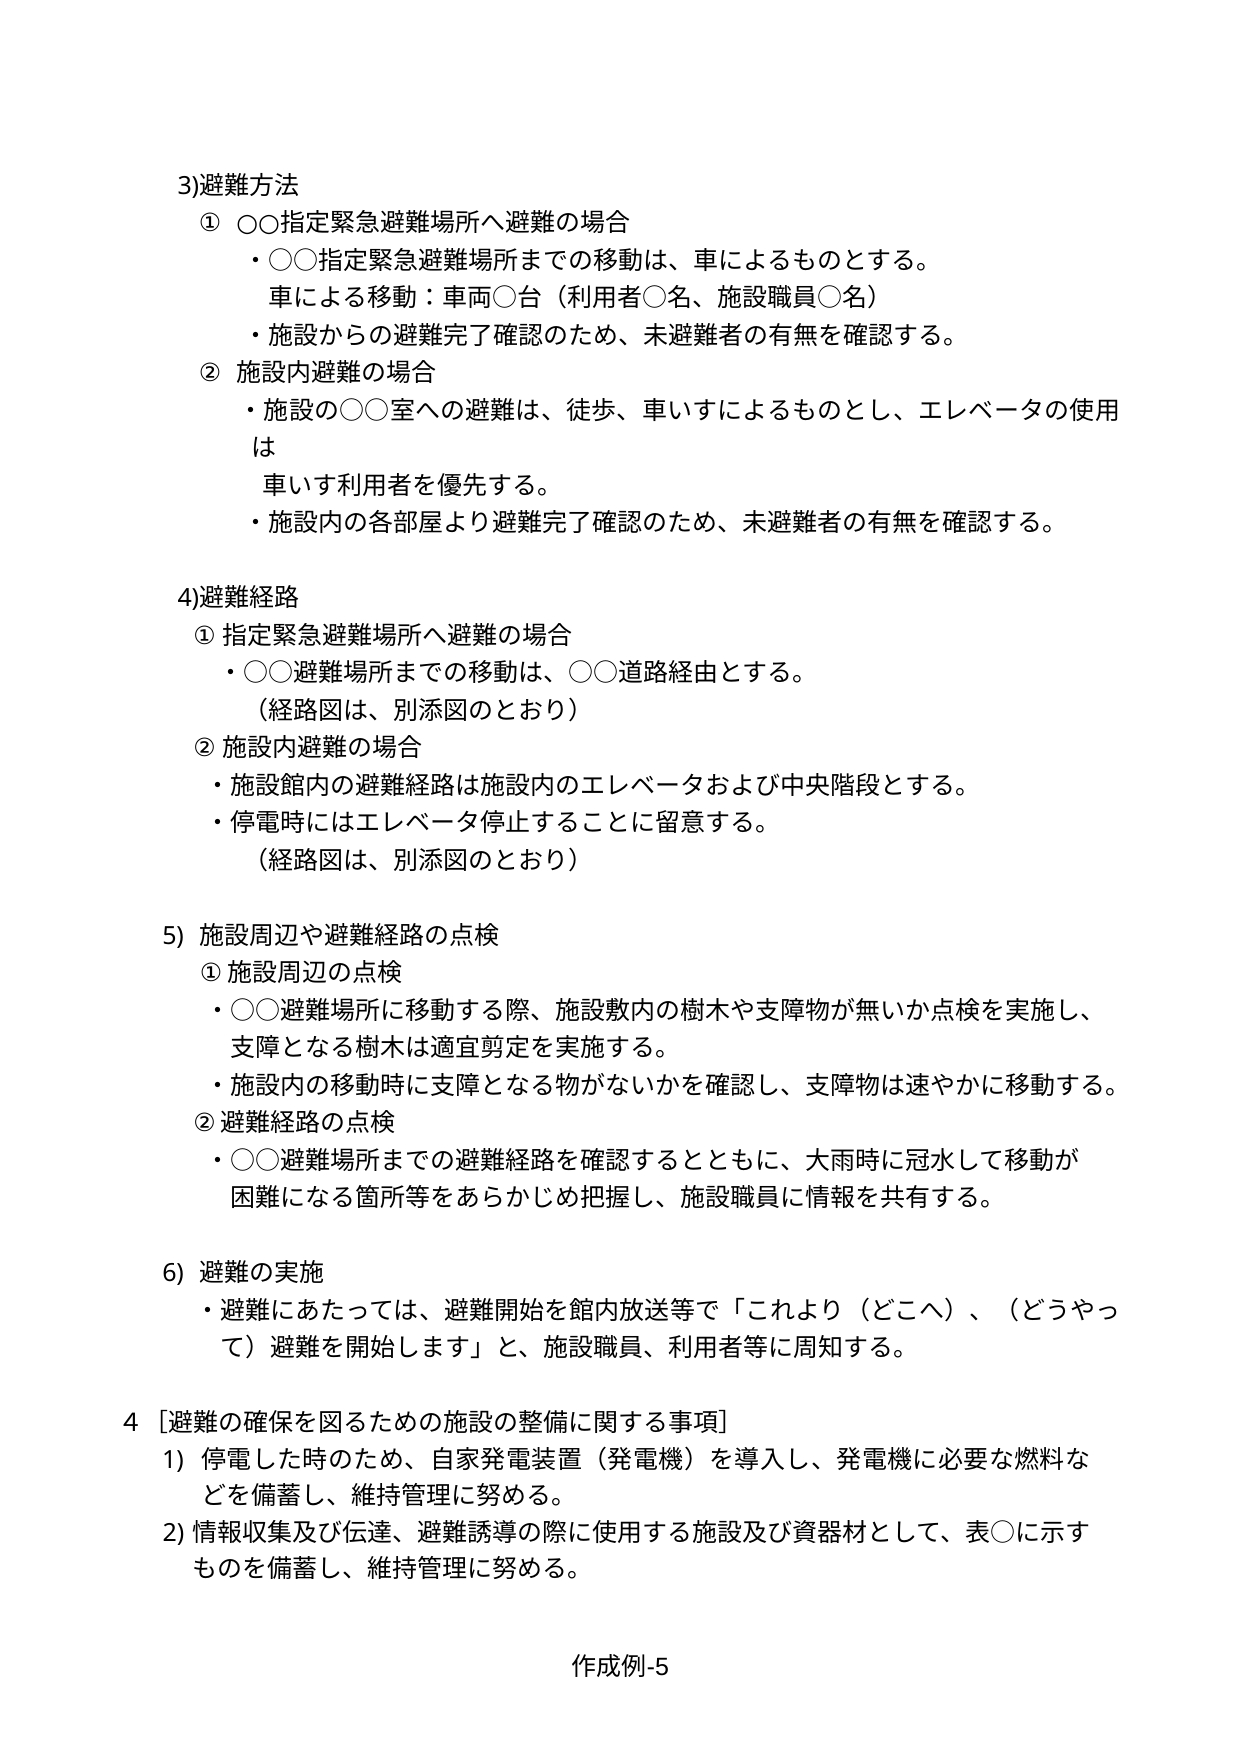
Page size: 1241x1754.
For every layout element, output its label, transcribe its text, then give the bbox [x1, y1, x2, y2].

text ・施設の○○室への避難は、徒歩、車いすによるものとし、エレベータの使用は [238, 389, 1122, 464]
list 避難経路 [177, 577, 1122, 614]
list ①施設周辺の点検 [199, 952, 1122, 989]
list ○○指定緊急避難場所へ避難の場合 [199, 202, 1122, 239]
text （経路図は、別添図のとおり） [118, 839, 1122, 877]
list ・施設館内の避難経路は施設内のエレベータおよび中央階段とする。 [118, 764, 1122, 802]
list 避難方法 [177, 164, 1122, 202]
text ・○○指定緊急避難場所までの移動は、車によるものとする。 [118, 239, 1122, 277]
text ・○○避難場所までの移動は、○○道路経由とする。 [118, 652, 1122, 689]
list 避難の実施 [162, 1252, 1122, 1289]
text ② 施設内避難の場合 [118, 727, 1122, 764]
text ②避難経路の点検 [118, 1102, 1122, 1139]
text ① 指定緊急避難場所へ避難の場合 [118, 614, 1122, 652]
text ・○○避難場所に移動する際、施設敷内の樹木や支障物が無いか点検を実施し、 [118, 989, 1122, 1027]
text ・施設内の移動時に支障となる物がないかを確認し、支障物は速やかに移動する。 [118, 1064, 1122, 1102]
text 困難になる箇所等をあらかじめ把握し、施設職員に情報を共有する。 [118, 1177, 1122, 1214]
text 車による移動：車両○台（利用者○名、施設職員○名） [118, 277, 1122, 314]
list 情報収集及び伝達、避難誘導の際に使用する施設及び資器材として、表○に示すものを備蓄し、維持管理に努める。 [162, 1512, 1093, 1584]
text ・施設からの避難完了確認のため、未避難者の有無を確認する。 [118, 314, 1122, 352]
text ・避難にあたっては、避難開始を館内放送等で「これより（どこへ）、（どうやって）避難を開始します」と、施設職員、利用者等に周知する。 [195, 1289, 1122, 1364]
list 停電した時のため、自家発電装置（発電機）を導入し、発電機に必要な燃料などを備蓄し、維持管理に努める。 [162, 1439, 1093, 1512]
text 車いす利用者を優先する。 [249, 464, 1122, 502]
list ・○○避難場所までの避難経路を確認するとともに、大雨時に冠水して移動が [143, 1139, 1122, 1177]
text 支障となる樹木は適宜剪定を実施する。 [118, 1027, 1122, 1064]
text ・施設内の各部屋より避難完了確認のため、未避難者の有無を確認する。 [118, 502, 1122, 539]
list 施設内避難の場合 [199, 352, 1122, 389]
text ・停電時にはエレベータ停止することに留意する。 [118, 802, 1122, 839]
list 施設周辺や避難経路の点検 [162, 914, 1122, 952]
text ４［避難の確保を図るための施設の整備に関する事項］ [118, 1402, 1122, 1439]
text （経路図は、別添図のとおり） [118, 689, 1122, 727]
